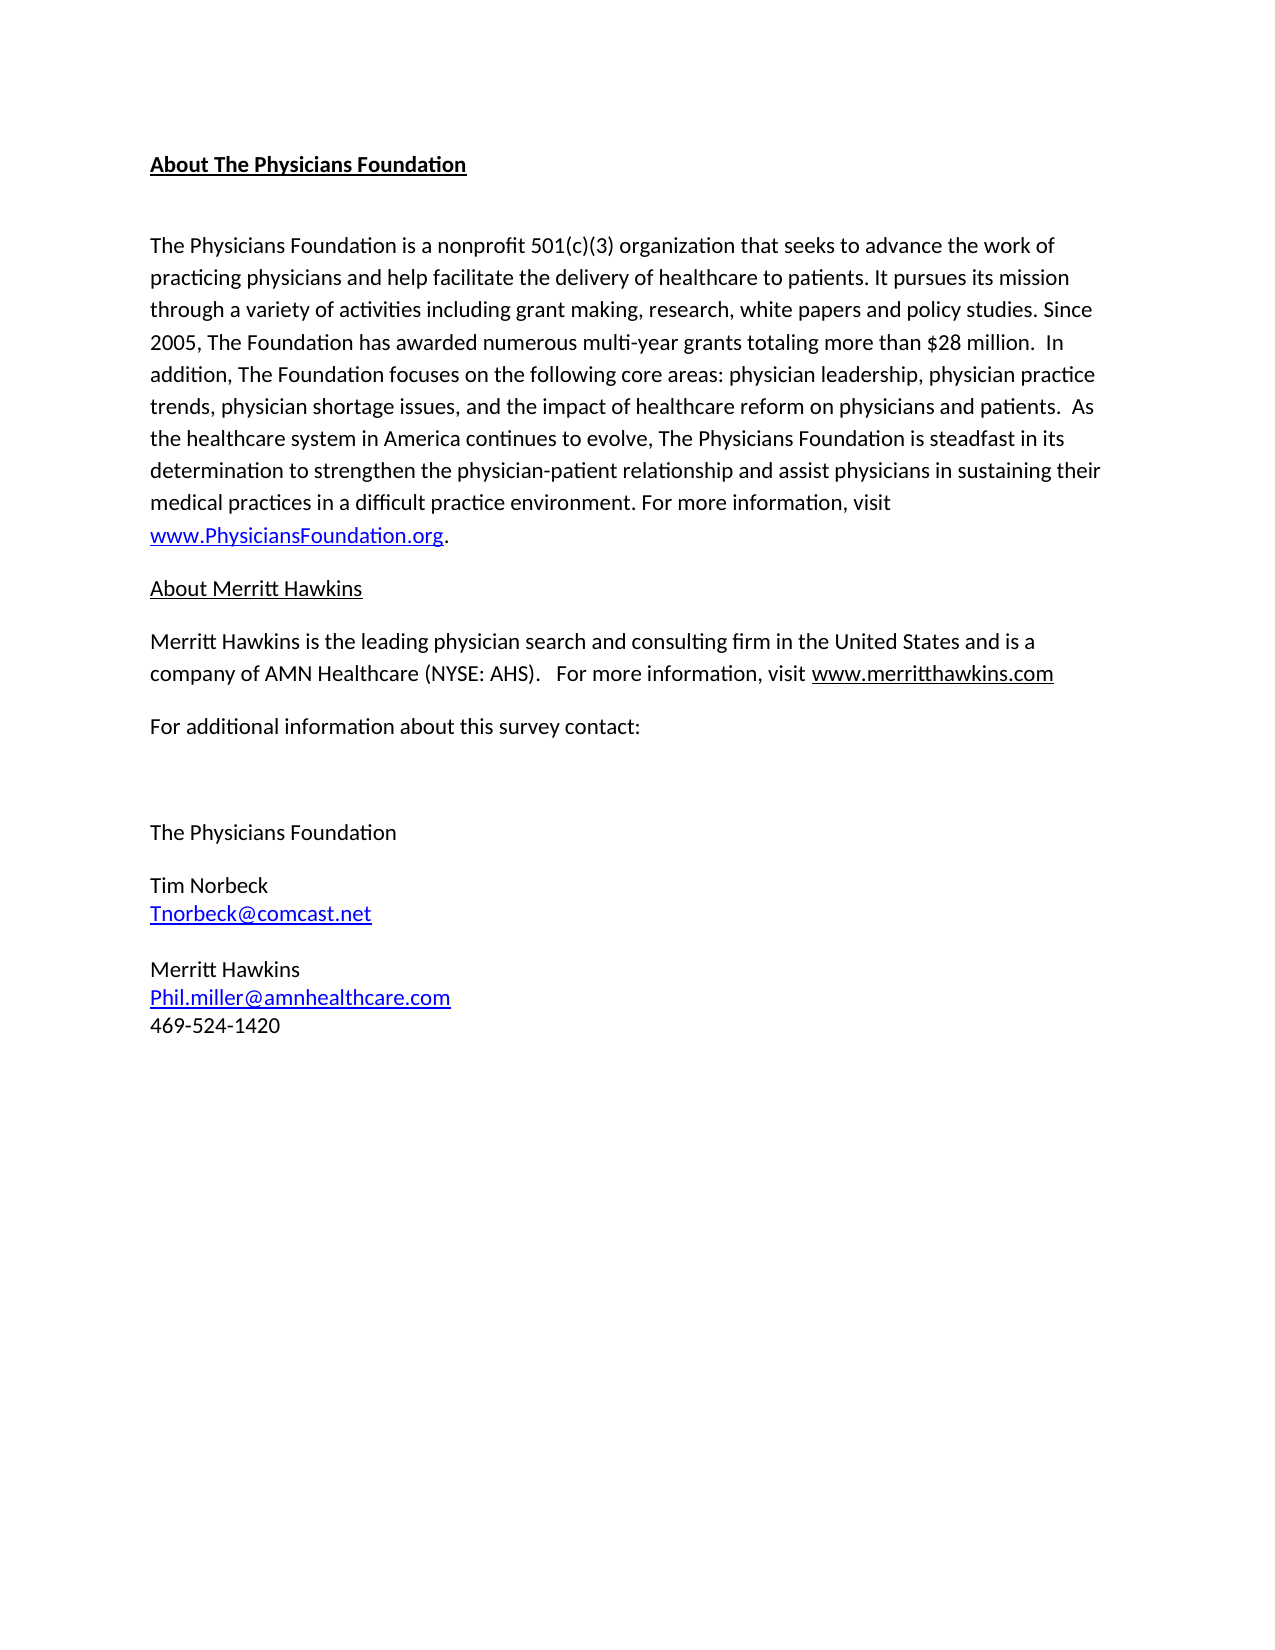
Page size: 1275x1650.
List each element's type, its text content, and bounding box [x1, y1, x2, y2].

text Tim Norbeck [150, 871, 1125, 899]
text Phil.miller@amnhealthcare.com [150, 983, 1125, 1011]
text Merritt Hawkins [150, 955, 1125, 983]
text 469-524-1420 [150, 1011, 1125, 1039]
text The Physicians Foundation is a nonprofit 501(c)(3) organization that seeks to advance the work of practicing physicians and help facilitate the delivery of healthcare to patients. It pursues its mission through a variety of activities including grant making, research, white papers and policy studies. Since 2005, The Foundation has awarded numerous multi-year grants totaling more than $28 million. In addition, The Foundation focuses on the following core areas: physician leadership, physician practice trends, physician shortage issues, and the impact of healthcare reform on physicians and patients. As the healthcare system in America continues to evolve, The Physicians Foundation is steadfast in its determination to strengthen the physician-patient relationship and assist physicians in sustaining their medical practices in a difficult practice environment. For more information, visit www.PhysiciansFoundation.org. [150, 231, 1125, 549]
text For additional information about this survey contact: [150, 712, 1125, 740]
text About Merritt Hawkins [150, 574, 1125, 602]
text About The Physicians Foundation [150, 150, 1125, 178]
text The Physicians Foundation [150, 818, 1125, 846]
text Tnorbeck@comcast.net [150, 899, 1125, 927]
text Merritt Hawkins is the leading physician search and consulting firm in the United States and is a company of AMN Healthcare (NYSE: AHS). For more information, visit www.merritthawkins.com [150, 627, 1125, 687]
